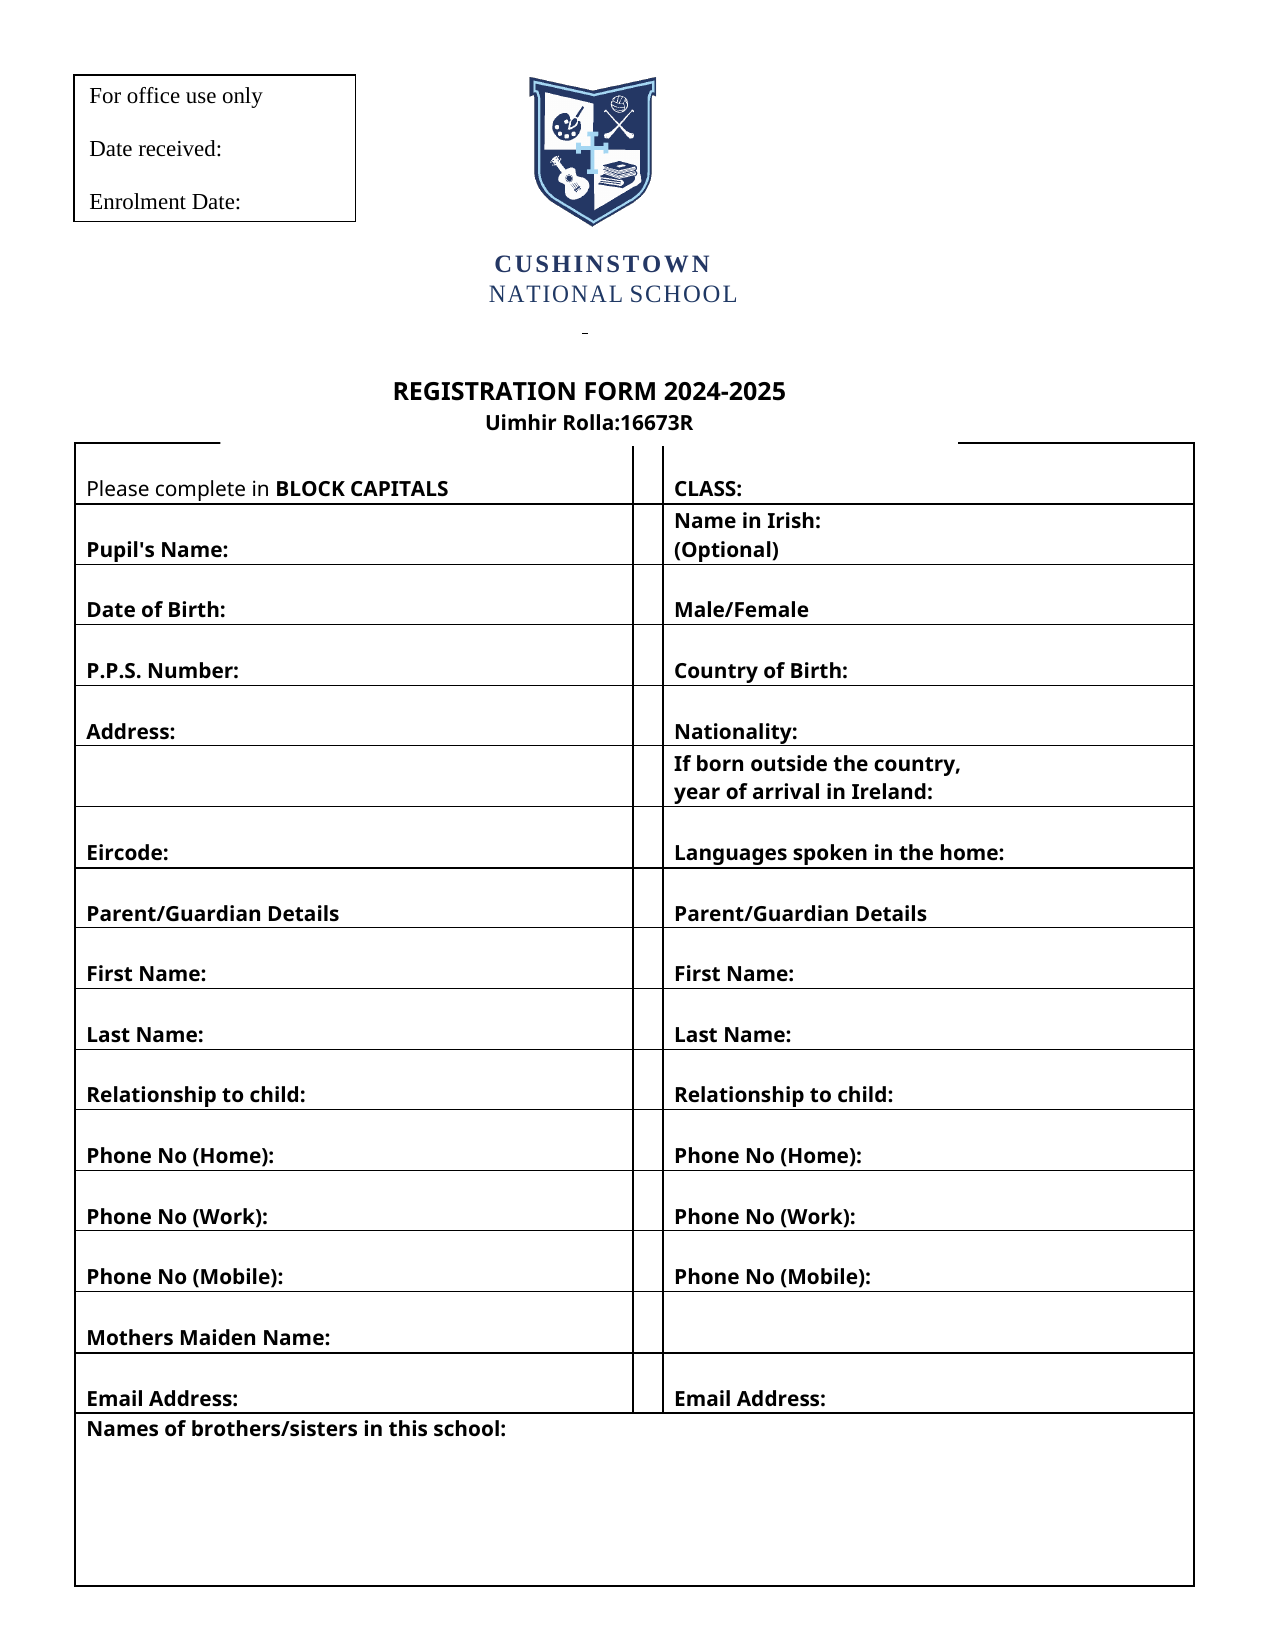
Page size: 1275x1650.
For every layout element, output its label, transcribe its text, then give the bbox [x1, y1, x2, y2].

picture [527, 75, 657, 229]
table_cell [634, 625, 662, 685]
table_cell First Name: [76, 928, 632, 988]
table_header CLASS: [664, 444, 1193, 503]
table_cell Relationship to child: [664, 1050, 1193, 1109]
table_cell [634, 746, 662, 806]
table_cell Phone No (Mobile): [76, 1231, 632, 1291]
table_cell [634, 928, 662, 988]
table_cell Relationship to child: [76, 1050, 632, 1109]
table_cell Email Address: [664, 1354, 1193, 1412]
table_cell [634, 686, 662, 745]
table_header [634, 446, 662, 503]
text NATIONAL SCHOOL [450, 279, 901, 308]
table_cell [634, 565, 662, 624]
table_cell [634, 1292, 662, 1352]
table_cell [634, 1171, 662, 1230]
table_cell Pupil's Name: [76, 505, 632, 563]
table_cell [634, 1231, 662, 1291]
table_cell Email Address: [76, 1354, 632, 1412]
table_cell [634, 807, 662, 867]
table_cell [76, 746, 632, 806]
table_cell [634, 869, 662, 927]
table_cell If born outside the country, year of arrival in Ireland: [664, 746, 1193, 806]
table_cell Eircode: [76, 807, 632, 867]
table_cell Nationality: [664, 686, 1193, 745]
table_cell [634, 989, 662, 1048]
table_cell Parent/Guardian Details [76, 869, 632, 927]
table_cell Last Name: [664, 989, 1193, 1048]
table_cell Name in Irish: (Optional) [664, 505, 1193, 563]
table_cell Male/Female [664, 565, 1193, 624]
table_cell Phone No (Home): [664, 1110, 1193, 1170]
table_cell [634, 1354, 662, 1412]
table_cell Languages spoken in the home: [664, 807, 1193, 867]
table_cell First Name: [664, 928, 1193, 988]
table_cell Phone No (Work): [664, 1171, 1193, 1230]
text CUSHINSTOWN [376, 249, 901, 278]
table_cell Parent/Guardian Details [664, 869, 1193, 927]
table_cell Country of Birth: [664, 625, 1193, 685]
table_cell Phone No (Mobile): [664, 1231, 1193, 1291]
table_cell Phone No (Home): [76, 1110, 632, 1170]
table_cell Names of brothers/sisters in this school: [76, 1414, 1193, 1585]
table_cell Address: [76, 686, 632, 745]
table_cell Last Name: [76, 989, 632, 1048]
table_cell [664, 1292, 1193, 1352]
table_cell Mothers Maiden Name: [76, 1292, 632, 1352]
table_cell P.P.S. Number: [76, 625, 632, 685]
table_cell [634, 505, 662, 563]
table_header Please complete in BLOCK CAPITALS [76, 444, 632, 503]
table_cell Date of Birth: [76, 565, 632, 624]
table_cell Phone No (Work): [76, 1171, 632, 1230]
table_cell [634, 1050, 662, 1109]
table_cell [634, 1110, 662, 1170]
